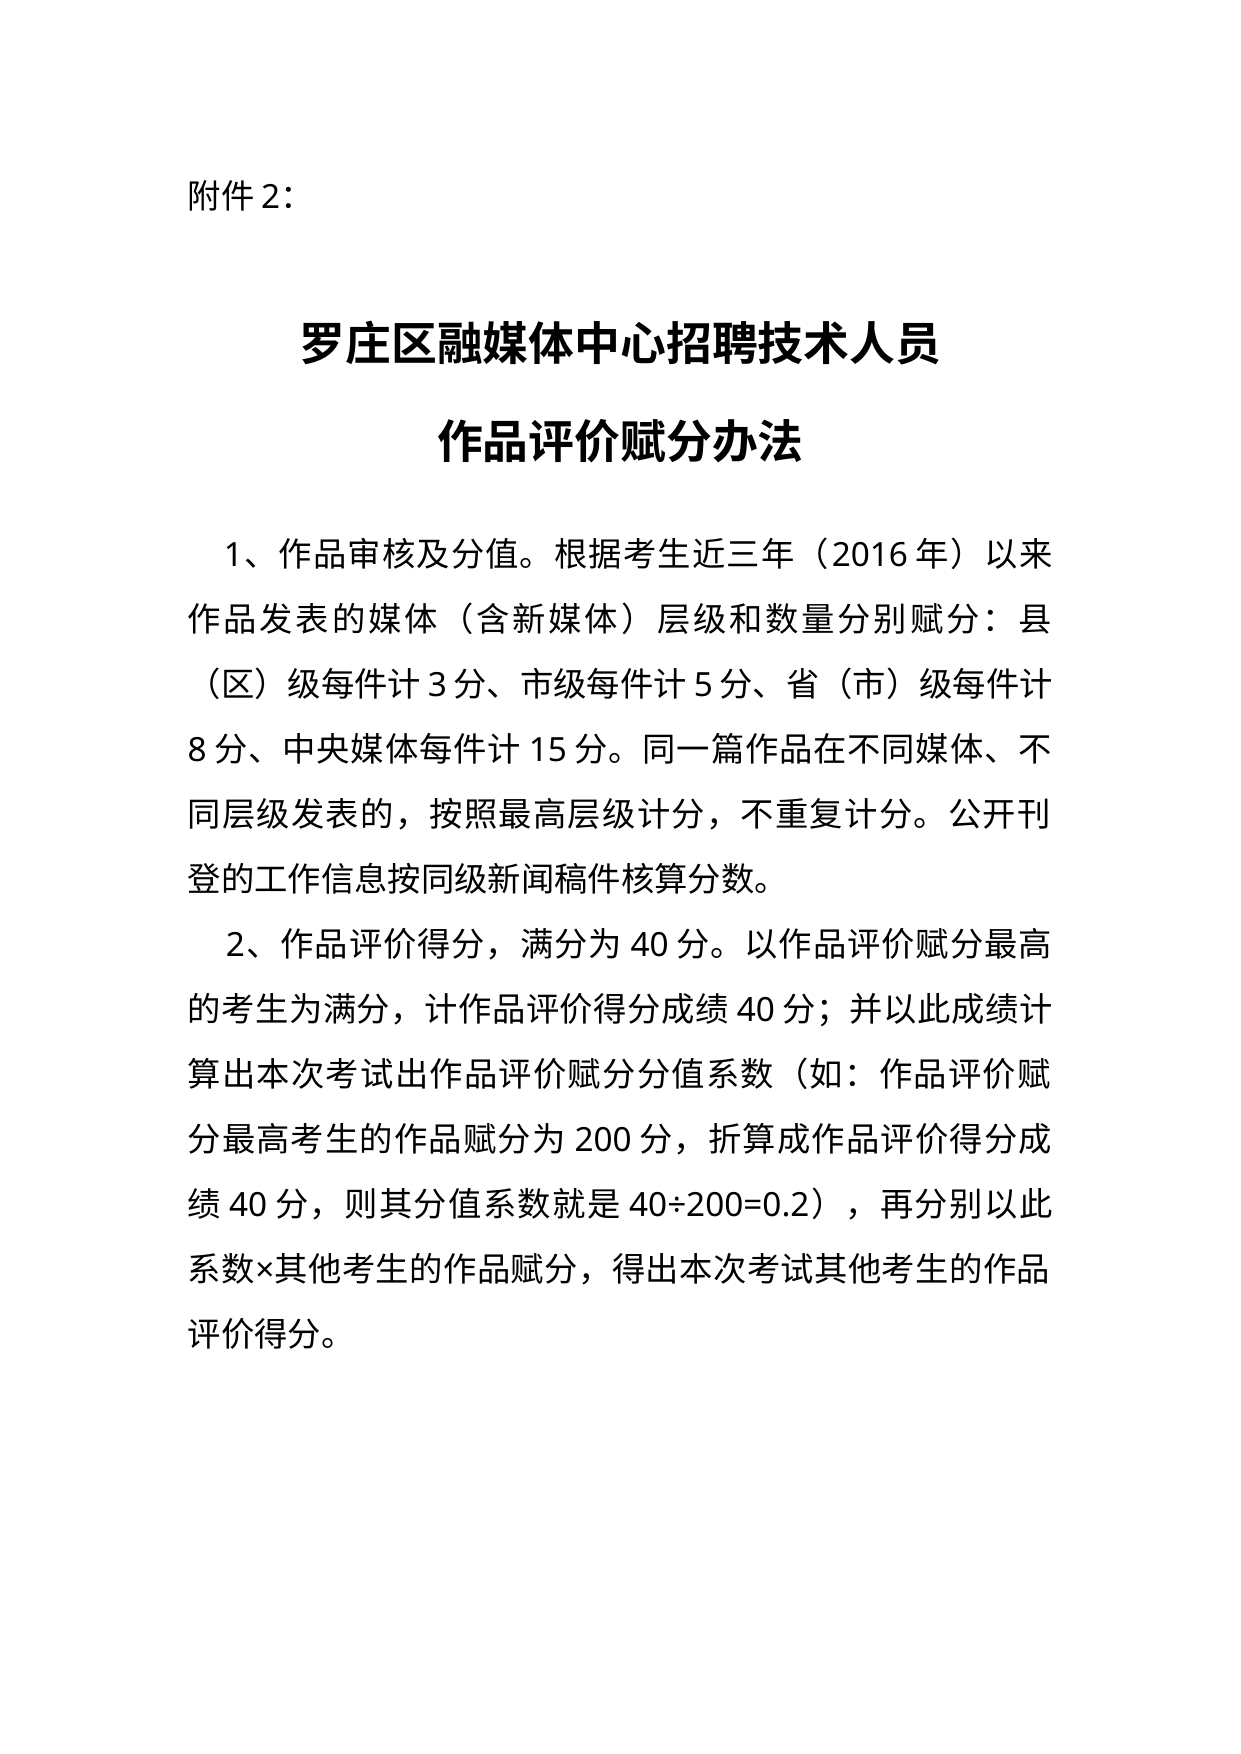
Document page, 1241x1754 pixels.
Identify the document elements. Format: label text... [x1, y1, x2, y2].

text 附件2： [187, 162, 1053, 227]
text 1、作品审核及分值。根据考生近三年（2016年）以来作品发表的媒体（含新媒体）层级和数量分别赋分：县（区）级每件计3分、市级每件计5分、省（市）级每件计8分、中央媒体每件计15分。同一篇作品在不同媒体、不同层级发表的，按照最高层级计分，不重复计分。公开刊登的工作信息按同级新闻稿件核算分数。 [187, 519, 1053, 909]
text 罗庄区融媒体中心招聘技术人员 [187, 292, 1053, 389]
text 2、作品评价得分，满分为40分。以作品评价赋分最高的考生为满分，计作品评价得分成绩40分；并以此成绩计算出本次考试出作品评价赋分分值系数（如：作品评价赋分最高考生的作品赋分为200分，折算成作品评价得分成绩40分，则其分值系数就是40÷200=0.2），再分别以此系数×其他考生的作品赋分，得出本次考试其他考生的作品评价得分。 [187, 909, 1053, 1364]
text 作品评价赋分办法 [187, 389, 1053, 487]
